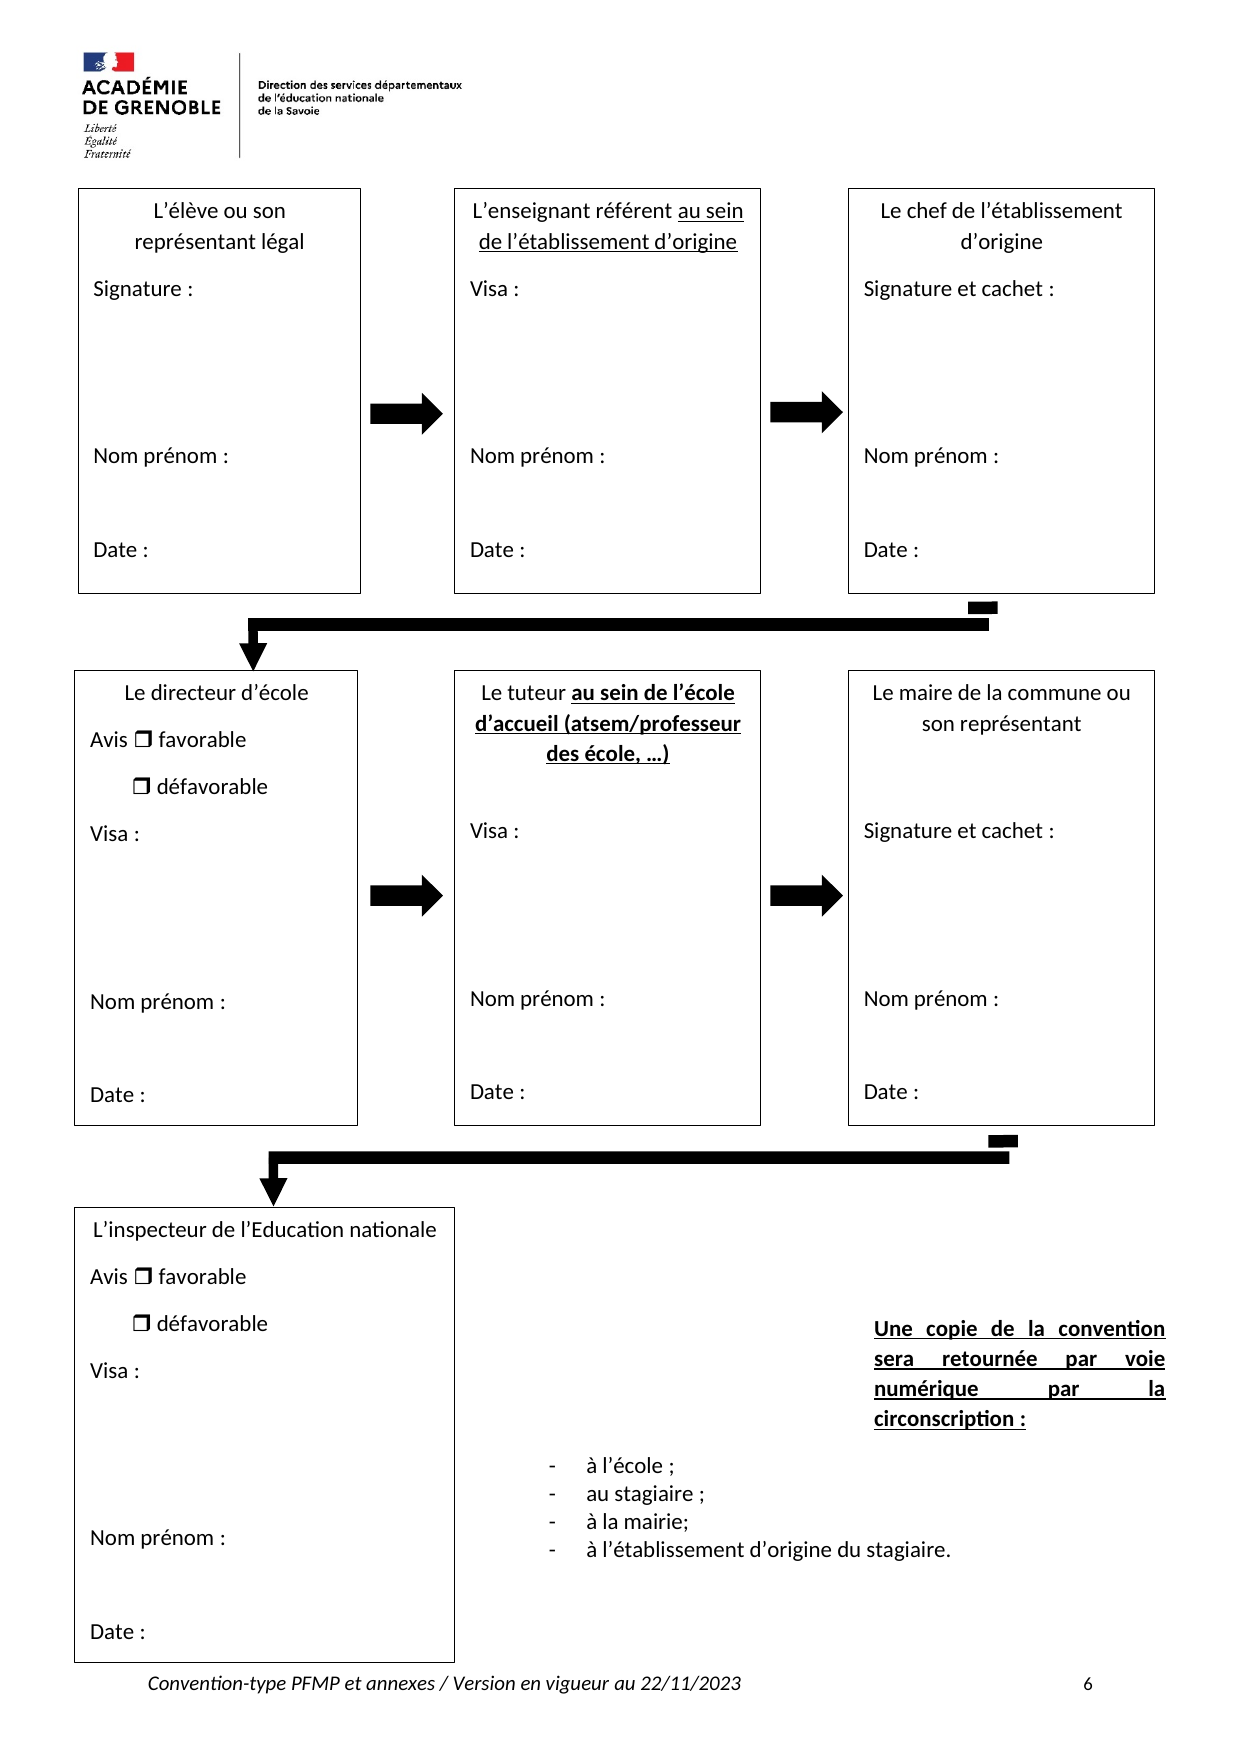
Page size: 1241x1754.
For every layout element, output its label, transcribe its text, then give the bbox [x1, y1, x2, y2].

list au stagiaire ; [455, 1479, 1165, 1507]
list à la mairie; [455, 1507, 1165, 1536]
list à l’école ; [455, 1451, 1165, 1479]
text Une copie de la convention sera retournée par voie numérique par la circonscription : [474, 1314, 1165, 1433]
list à l’établissement d’origine du stagiaire. [455, 1536, 1165, 1563]
picture [65, 34, 480, 176]
